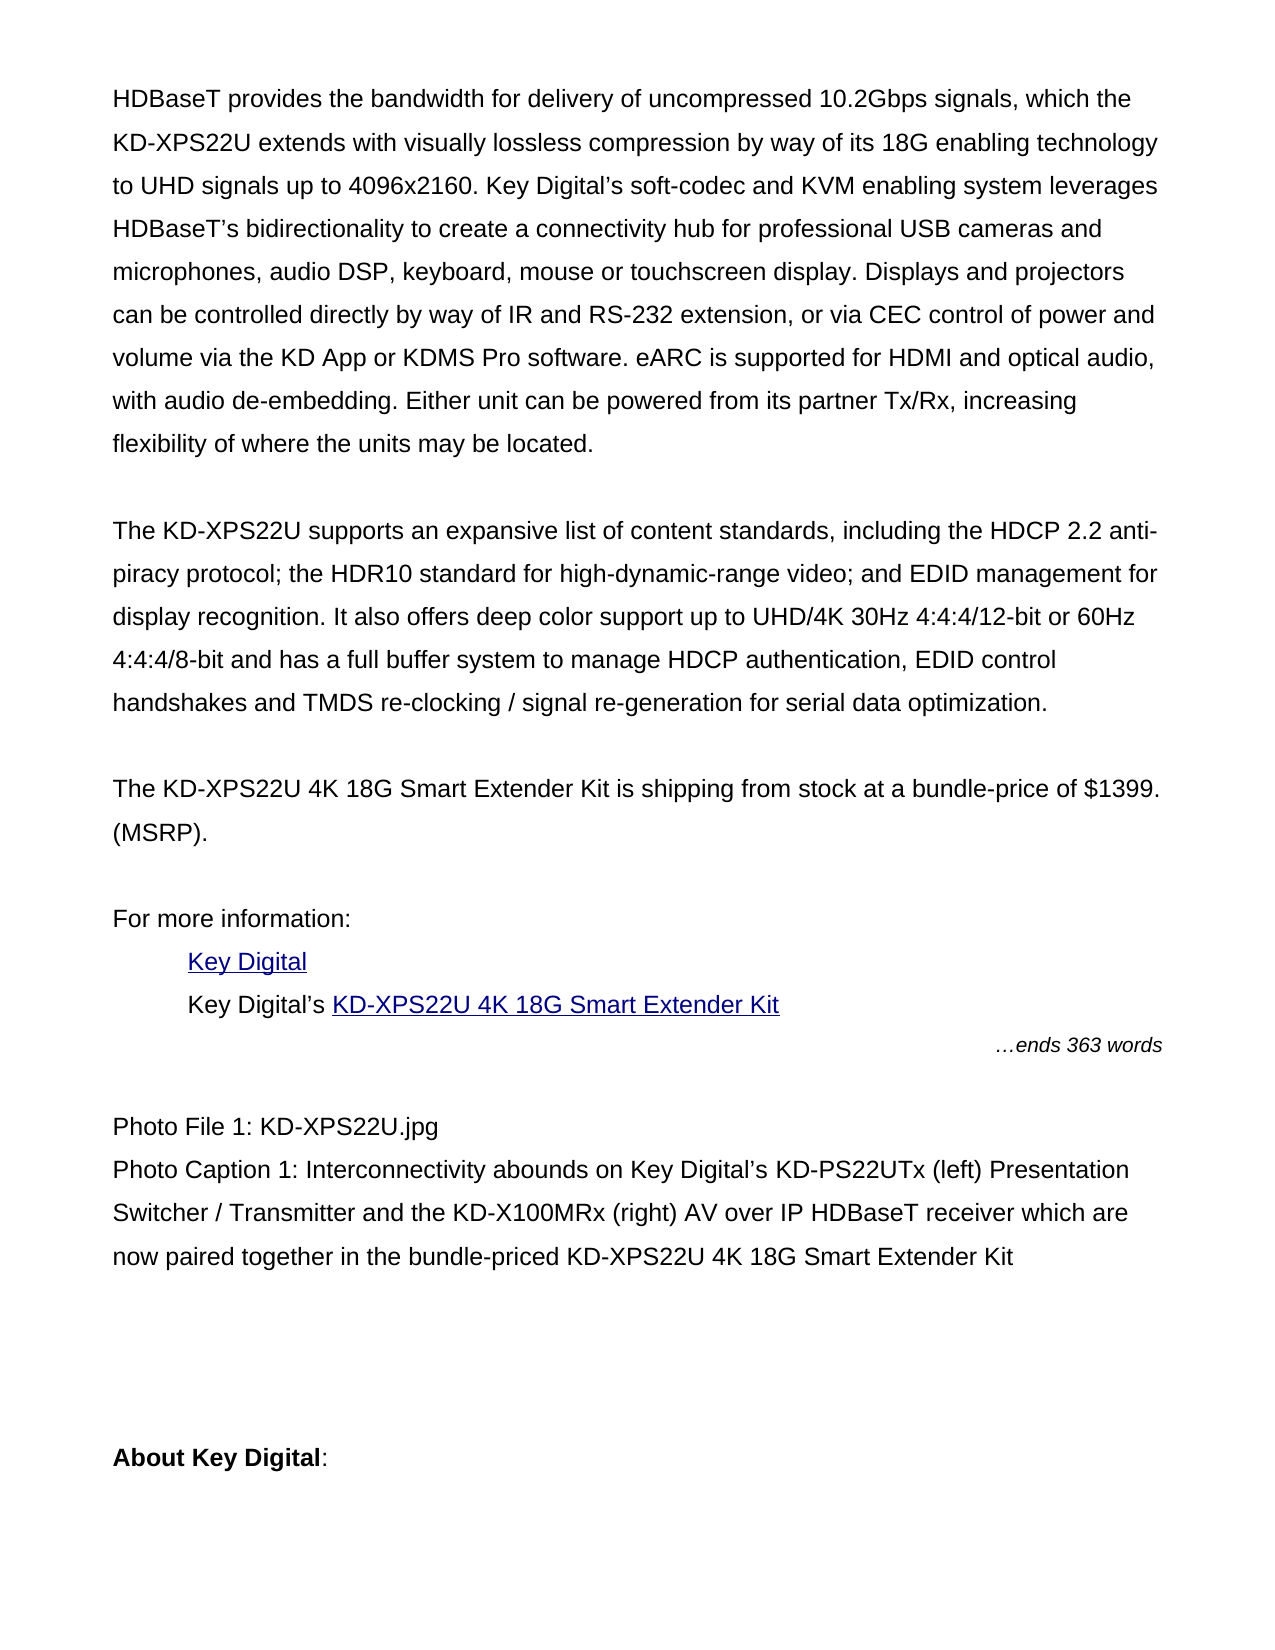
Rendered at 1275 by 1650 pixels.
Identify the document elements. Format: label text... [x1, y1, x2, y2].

text Key Digital’s KD-XPS22U 4K 18G Smart Extender Kit [112, 990, 1162, 1019]
text The KD-XPS22U supports an expansive list of content standards, including the HDCP 2.2 anti-piracy protocol; the HDR10 standard for high-dynamic-range video; and EDID management for display recognition. It also offers deep color support up to UHD/4K 30Hz 4:4:4/12-bit or 60Hz 4:4:4/8-bit and has a full buffer system to manage HDCP authentication, EDID control handshakes and TMDS re-clocking / signal re-generation for serial data optimization. [112, 516, 1162, 717]
text Photo File 1: KD-XPS22U.jpg [112, 1112, 1162, 1141]
text The KD-XPS22U 4K 18G Smart Extender Kit is shipping from stock at a bundle-price of $1399. (MSRP). [112, 774, 1162, 846]
text Key Digital [112, 947, 1162, 976]
text For more information: [112, 904, 1162, 932]
text HDBaseT provides the bandwidth for delivery of uncompressed 10.2Gbps signals, which the KD-XPS22U extends with visually lossless compression by way of its 18G enabling technology to UHD signals up to 4096x2160. Key Digital’s soft-codec and KVM enabling system leverages HDBaseT’s bidirectionality to create a connectivity hub for professional USB cameras and microphones, audio DSP, keyboard, mouse or touchscreen display. Displays and projectors can be controlled directly by way of IR and RS-232 extension, or via CEC control of power and volume via the KD App or KDMS Pro software. eARC is supported for HDMI and optical audio, with audio de-embedding. Either unit can be powered from its partner Tx/Rx, increasing flexibility of where the units may be located. [112, 84, 1162, 458]
text About Key Digital: [112, 1443, 1162, 1472]
text …ends 363 words [112, 1033, 1162, 1057]
text Photo Caption 1: Interconnectivity abounds on Key Digital’s KD-PS22UTx (left) Presentation Switcher / Transmitter and the KD-X100MRx (right) AV over IP HDBaseT receiver which are now paired together in the bundle-priced KD-XPS22U 4K 18G Smart Extender Kit [112, 1155, 1162, 1270]
